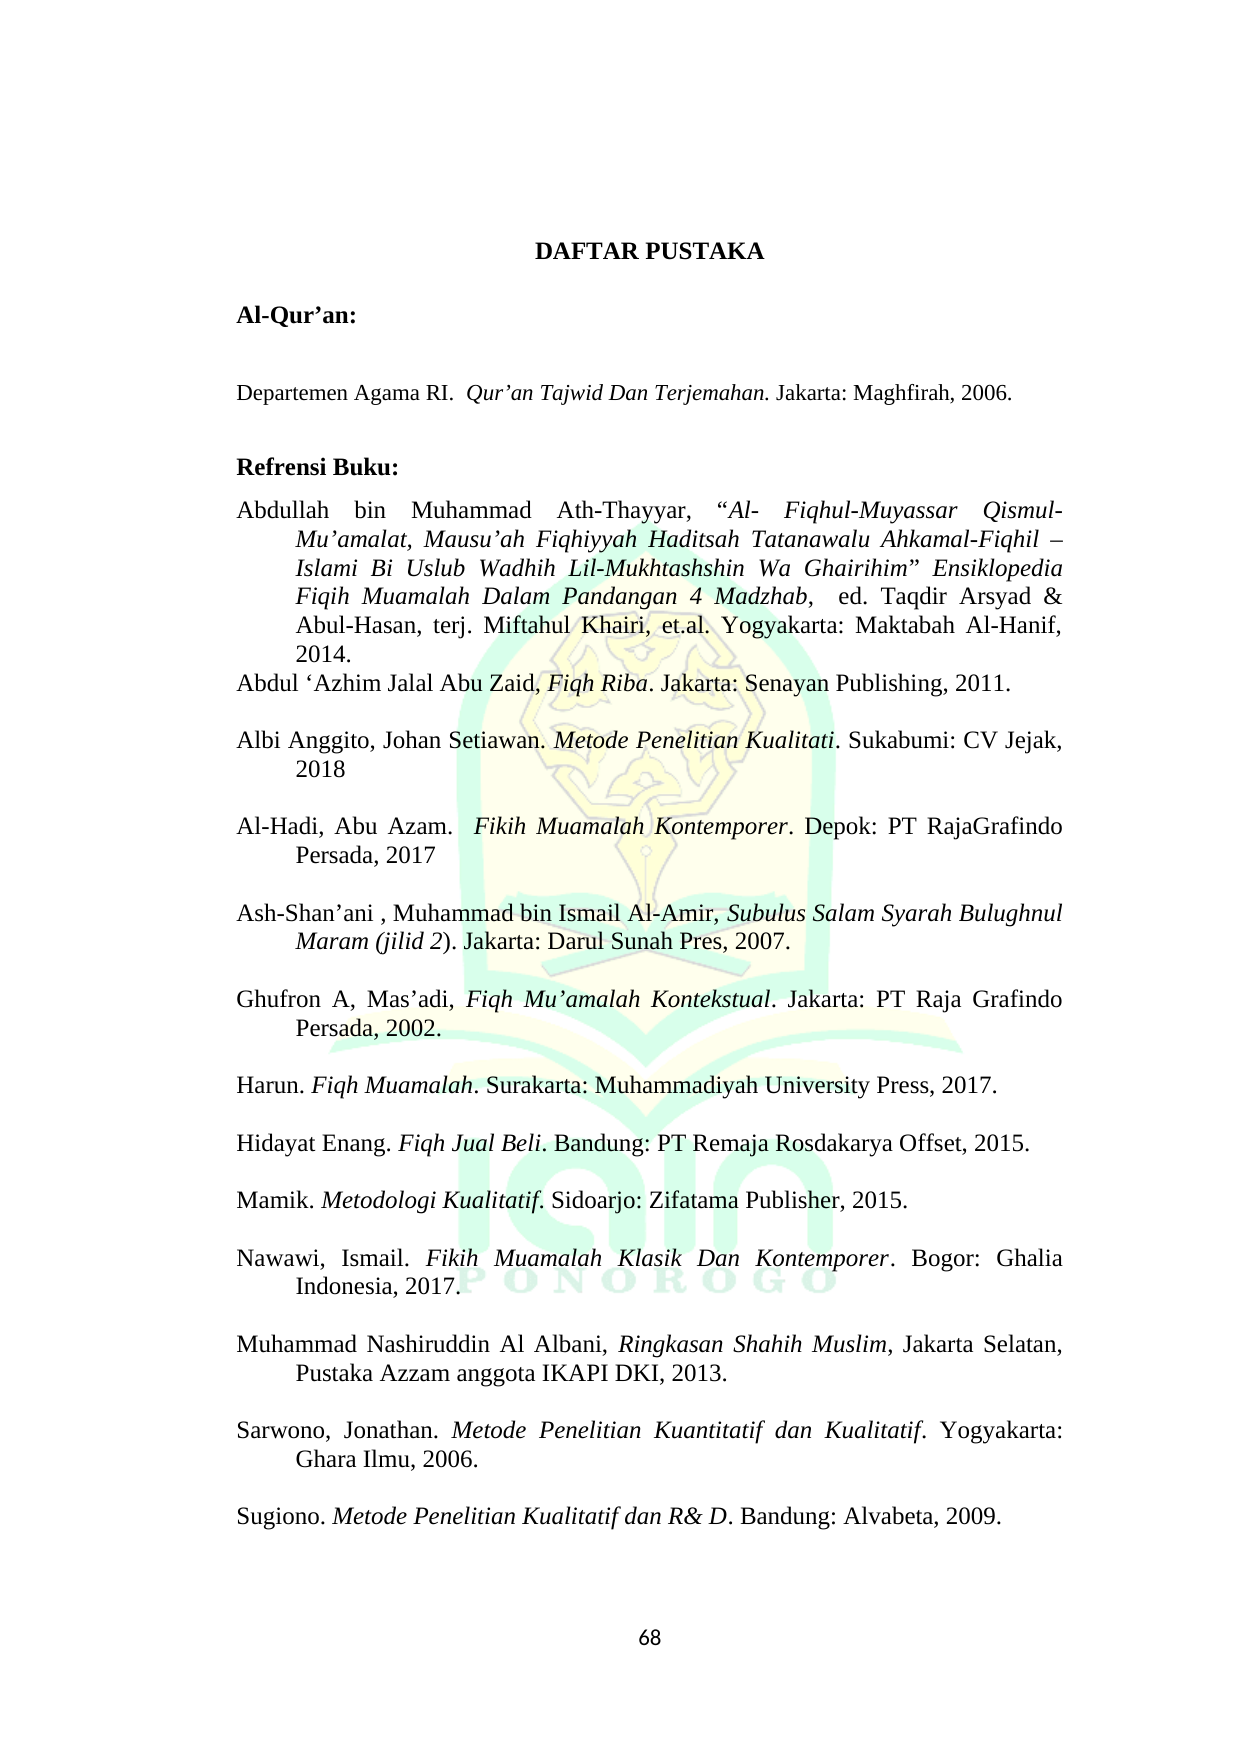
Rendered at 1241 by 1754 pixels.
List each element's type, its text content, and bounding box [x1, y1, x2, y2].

list Sarwono, Jonathan. Metode Penelitian Kuantitatif dan Kualitatif. Yogyakarta: Ghara Ilmu, 2006. [236, 1415, 1063, 1473]
list Nawawi, Ismail. Fikih Muamalah Klasik Dan Kontemporer. Bogor: Ghalia Indonesia, 2017. [236, 1243, 1063, 1300]
list Harun. Fiqh Muamalah. Surakarta: Muhammadiyah University Press, 2017. [236, 1070, 1063, 1099]
list Sugiono. Metode Penelitian Kualitatif dan R& D. Bandung: Alvabeta, 2009. [236, 1501, 1063, 1530]
list Hidayat Enang. Fiqh Jual Beli. Bandung: PT Remaja Rosdakarya Offset, 2015. [236, 1128, 1063, 1156]
list Refrensi Buku: [236, 452, 1063, 481]
text Al-Qur’an: [236, 300, 1063, 329]
list Ghufron A, Mas’adi, Fiqh Mu’amalah Kontekstual. Jakarta: PT Raja Grafindo Persada, 2002. [236, 984, 1063, 1041]
list Al-Hadi, Abu Azam. Fikih Muamalah Kontemporer. Depok: PT RajaGrafindo Persada, 2017 [236, 811, 1063, 869]
list Albi Anggito, Johan Setiawan. Metode Penelitian Kualitati. Sukabumi: CV Jejak, 2018 [236, 725, 1063, 783]
list Mamik. Metodologi Kualitatif. Sidoarjo: Zifatama Publisher, 2015. [236, 1185, 1063, 1214]
text DAFTAR PUSTAKA [236, 236, 1063, 265]
list Abdullah bin Muhammad Ath-Thayyar, “Al- Fiqhul-Muyassar Qismul-Mu’amalat, Mausu’ah Fiqhiyyah Haditsah Tatanawalu Ahkamal-Fiqhil –Islami Bi Uslub Wadhih Lil-Mukhtashshin Wa Ghairihim” Ensiklopedia Fiqih Muamalah Dalam Pandangan 4 Madzhab, ed. Taqdir Arsyad & Abul-Hasan, terj. Miftahul Khairi, et.al. Yogyakarta: Maktabah Al-Hanif, 2014. [236, 495, 1063, 668]
text Abdul ‘Azhim Jalal Abu Zaid, Fiqh Riba. Jakarta: Senayan Publishing, 2011. [236, 668, 1063, 696]
list Ash-Shan’ani , Muhammad bin Ismail Al-Amir, Subulus Salam Syarah Bulughnul Maram (jilid 2). Jakarta: Darul Sunah Pres, 2007. [236, 898, 1063, 955]
list Muhammad Nashiruddin Al Albani, Ringkasan Shahih Muslim, Jakarta Selatan, Pustaka Azzam anggota IKAPI DKI, 2013. [236, 1329, 1063, 1386]
text Departemen Agama RI. Qur’an Tajwid Dan Terjemahan. Jakarta: Maghfirah, 2006. [236, 378, 1063, 405]
